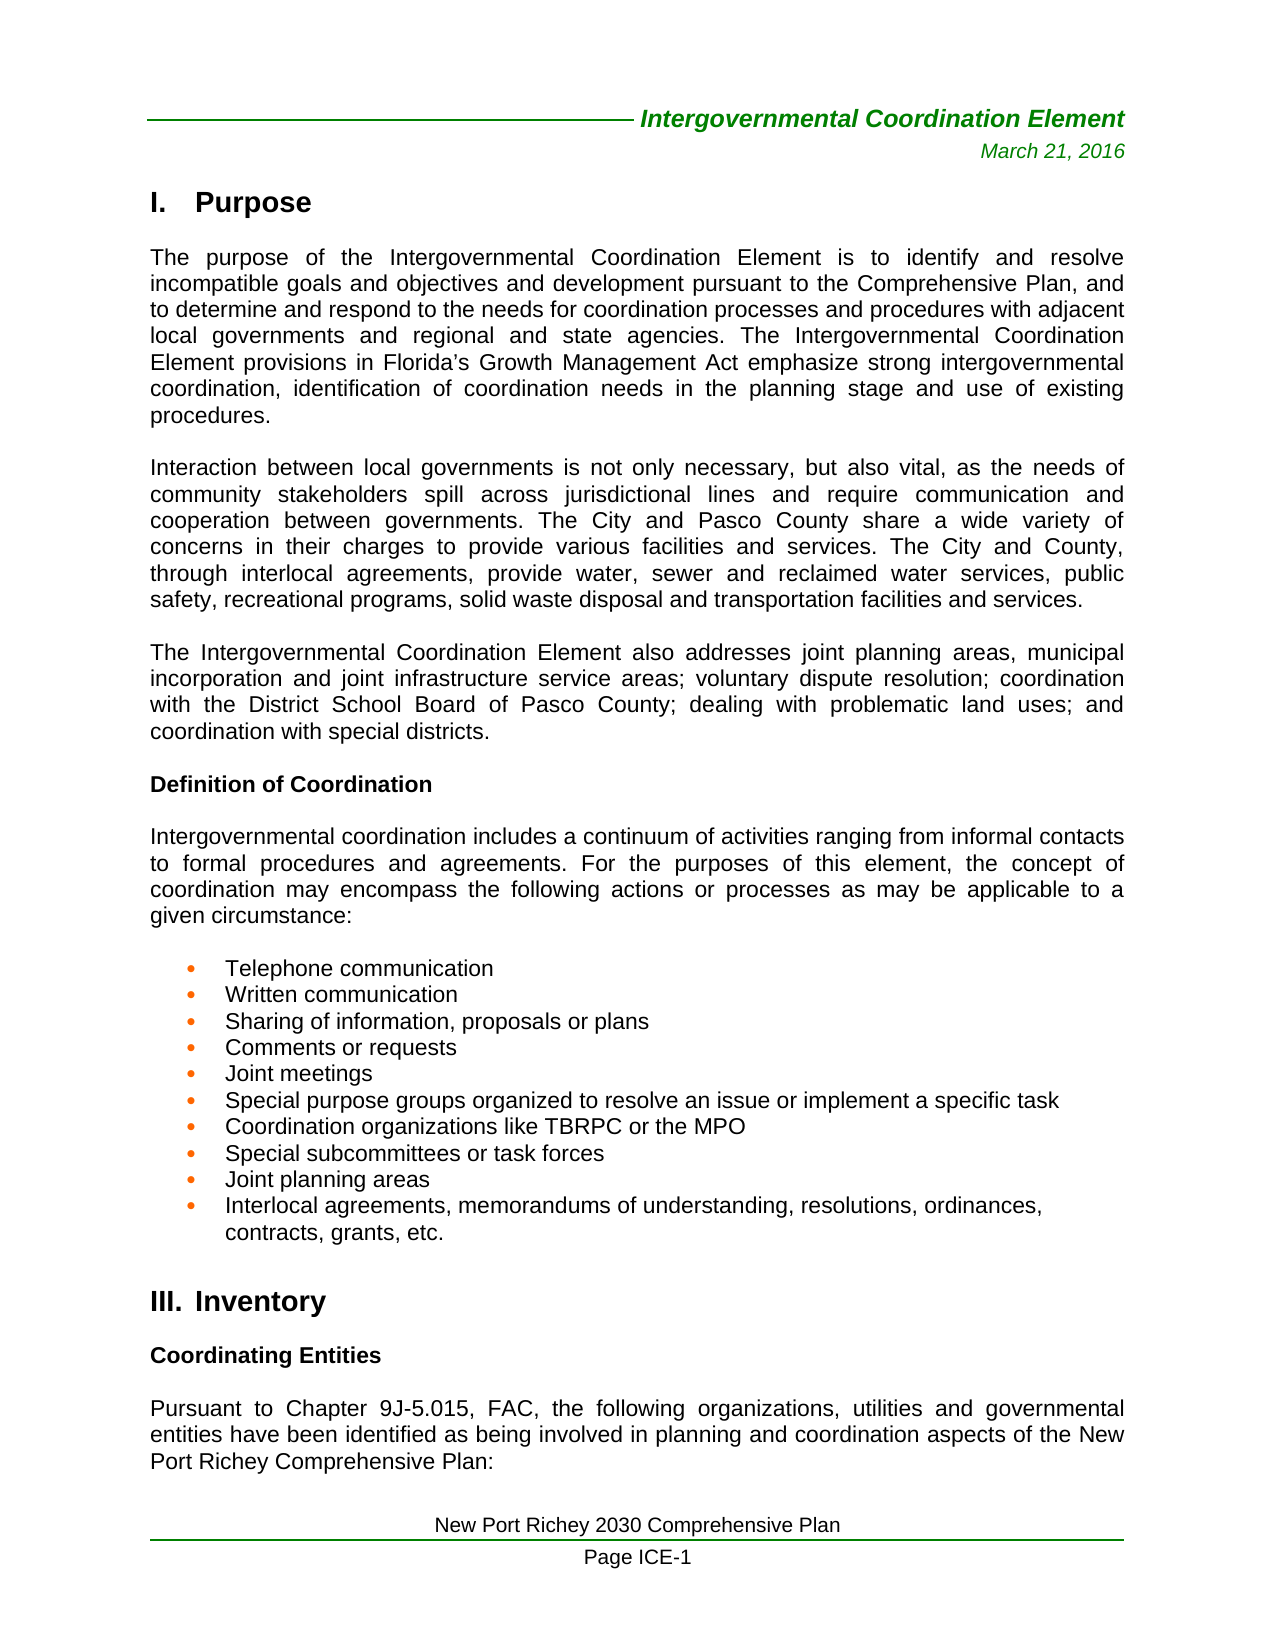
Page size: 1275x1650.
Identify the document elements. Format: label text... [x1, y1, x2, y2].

list Sharing of information, proposals or plans [187, 1008, 1125, 1034]
list Special purpose groups organized to resolve an issue or implement a specific task [187, 1087, 1125, 1113]
list Interlocal agreements, memorandums of understanding, resolutions, ordinances, contracts, grants, etc. [187, 1192, 1125, 1245]
text Intergovernmental coordination includes a continuum of activities ranging from informal contacts to formal procedures and agreements. For the purposes of this element, the concept of coordination may encompass the following actions or processes as may be applicable to a given circumstance: [150, 823, 1125, 929]
list Special subcommittees or task forces [187, 1139, 1125, 1166]
list Joint meetings [187, 1060, 1125, 1087]
list Written communication [187, 981, 1125, 1008]
text The purpose of the Intergovernmental Coordination Element is to identify and resolve incompatible goals and objectives and development pursuant to the Comprehensive Plan, and to determine and respond to the needs for coordination processes and procedures with adjacent local governments and regional and state agencies. The Intergovernmental Coordination Element provisions in ’s Growth Management Act emphasize strong intergovernmental coordination, identification of coordination needs in the planning stage and use of existing procedures. [150, 243, 1125, 428]
list Telephone communication [187, 955, 1125, 981]
subtitle III. Inventory [150, 1284, 1125, 1317]
text Pursuant to Chapter 9J-5.015, FAC, the following organizations, utilities and governmental entities have been identified as being involved in planning and coordination aspects of the New Port Richey Comprehensive Plan: [150, 1395, 1125, 1474]
list Coordination organizations like TBRPC or the MPO [187, 1113, 1125, 1139]
list Joint planning areas [187, 1166, 1125, 1192]
subtitle Coordinating Entities [150, 1342, 1125, 1369]
text The Intergovernmental Coordination Element also addresses joint planning areas, municipal incorporation and joint infrastructure service areas; voluntary dispute resolution; coordination with the District School Board of Pasco County; dealing with problematic land uses; and coordination with special districts. [150, 639, 1125, 744]
list Comments or requests [187, 1034, 1125, 1060]
subtitle Definition of Coordination [150, 771, 1125, 797]
subtitle I. Purpose [150, 185, 1125, 218]
text Interaction between local governments is not only necessary, but also vital, as the needs of community stakeholders spill across jurisdictional lines and require communication and cooperation between governments. The City and share a wide variety of concerns in their charges to provide various facilities and services. The City and County, through interlocal agreements, provide water, sewer and reclaimed water services, public safety, recreational programs, solid waste disposal and transportation facilities and services. [150, 454, 1125, 612]
